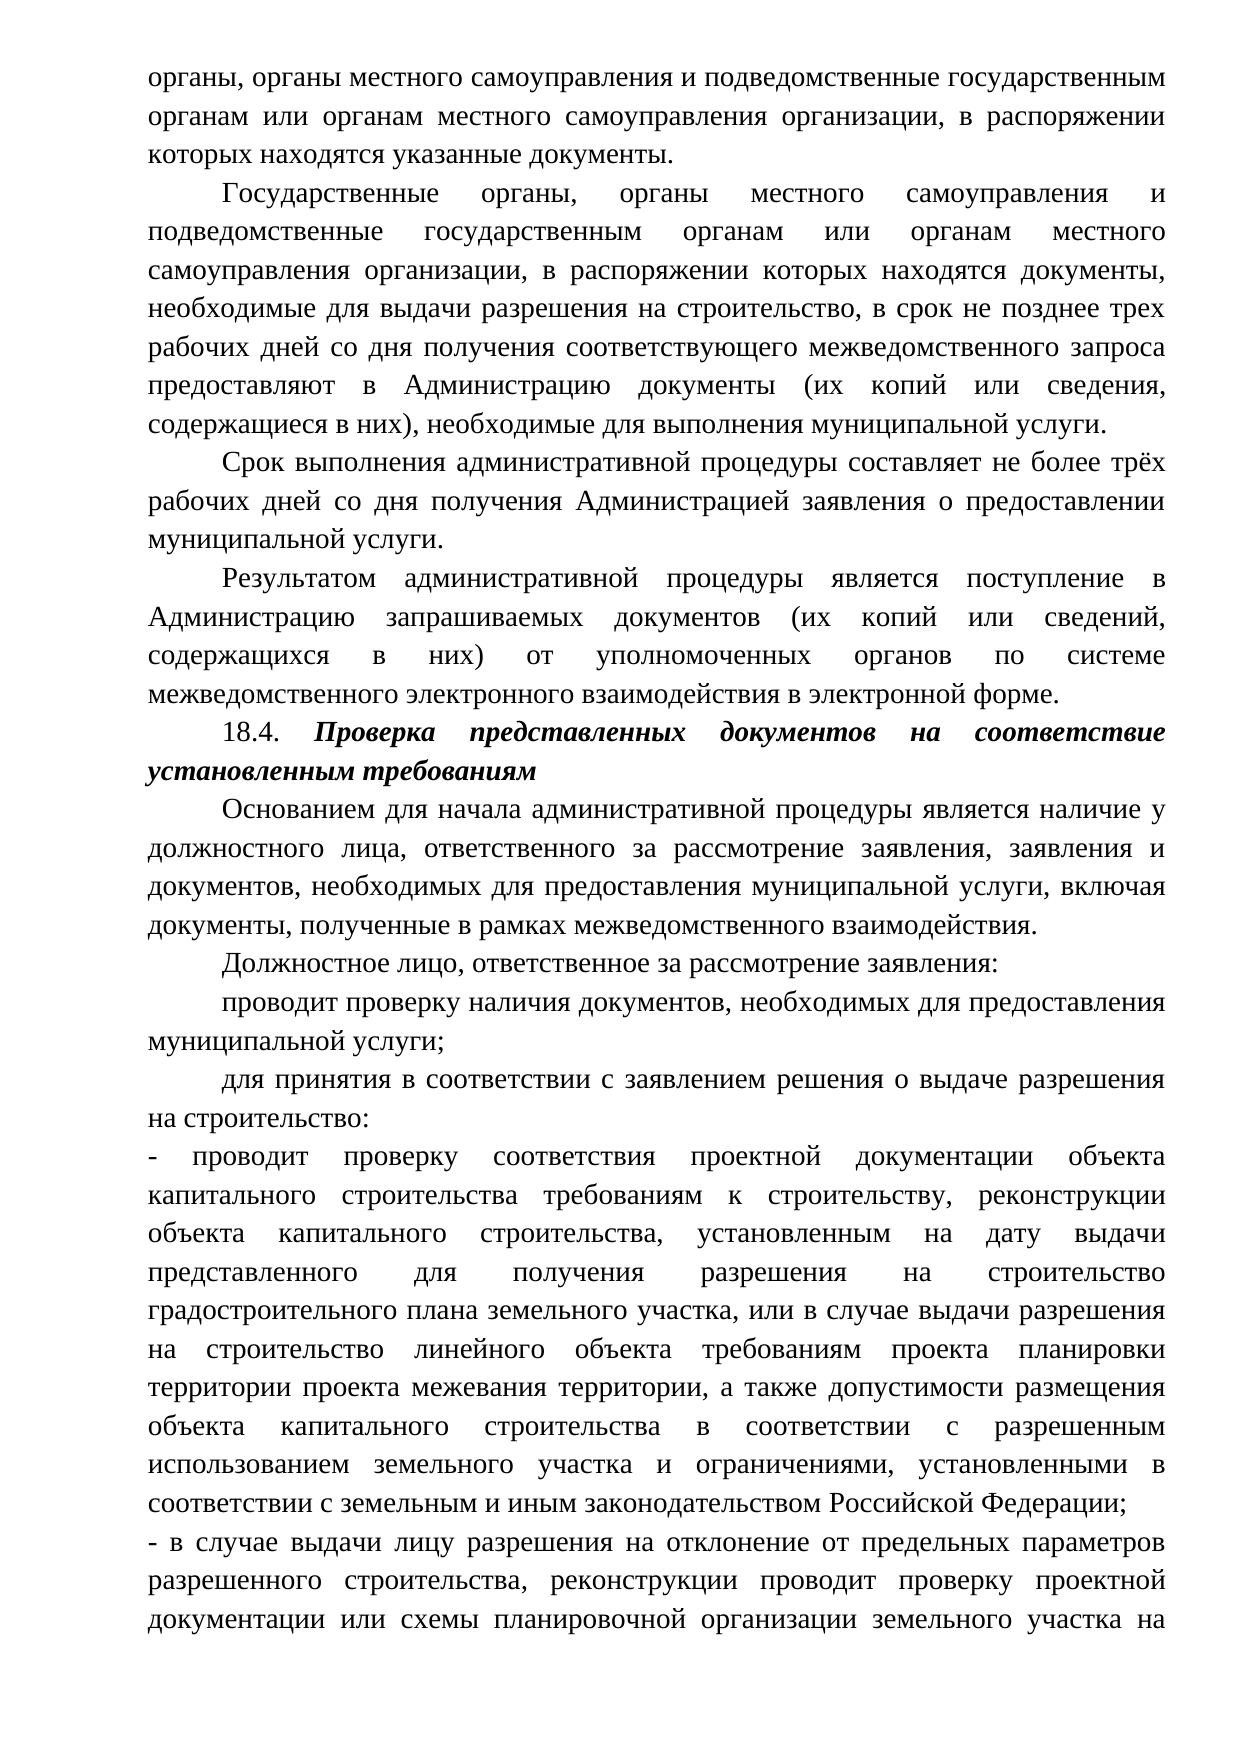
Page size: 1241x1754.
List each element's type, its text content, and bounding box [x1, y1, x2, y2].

text для принятия в соответствии с заявлением решения о выдаче разрешения на строительство: [148, 1061, 1167, 1133]
text проводит проверку наличия документов, необходимых для предоставления муниципальной услуги; [148, 984, 1167, 1056]
text Государственные органы, органы местного самоуправления и подведомственные государственным органам или органам местного самоуправления организации, в распоряжении которых находятся документы, необходимые для выдачи разрешения на строительство, в срок не позднее трех рабочих дней со дня получения соответствующего межведомственного запроса предоставляют в Администрацию документы (их копий или сведения, содержащиеся в них), необходимые для выполнения муниципальной услуги. [148, 175, 1167, 439]
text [148, 59, 1167, 170]
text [148, 1524, 1167, 1634]
text 18.4. Проверка представленных документов на соответствие установленным требованиям [148, 714, 1167, 786]
text - проводит проверку соответствия проектной документации объекта капитального строительства требованиям к строительству, реконструкции объекта капитального строительства, установленным на дату выдачи представленного для получения разрешения на строительство градостроительного плана земельного участка, или в случае выдачи разрешения на строительство линейного объекта требованиям проекта планировки территории проекта межевания территории, а также допустимости размещения объекта капитального строительства в соответствии с разрешенным использованием земельного участка и ограничениями, установленными в соответствии с земельным и иным законодательством Российской Федерации; [148, 1138, 1167, 1519]
text Результатом административной процедуры является поступление в Администрацию запрашиваемых документов (их копий или сведений, содержащихся в них) от уполномоченных органов по системе межведомственного электронного взаимодействия в электронной форме. [148, 560, 1167, 709]
text Должностное лицо, ответственное за рассмотрение заявления: [148, 946, 1167, 979]
text Основанием для начала административной процедуры является наличие у должностного лица, ответственного за рассмотрение заявления, заявления и документов, необходимых для предоставления муниципальной услуги, включая документы, полученные в рамках межведомственного взаимодействия. [148, 791, 1167, 941]
text Срок выполнения административной процедуры составляет не более трёх рабочих дней со дня получения Администрацией заявления о предоставлении муниципальной услуги. [148, 444, 1167, 555]
